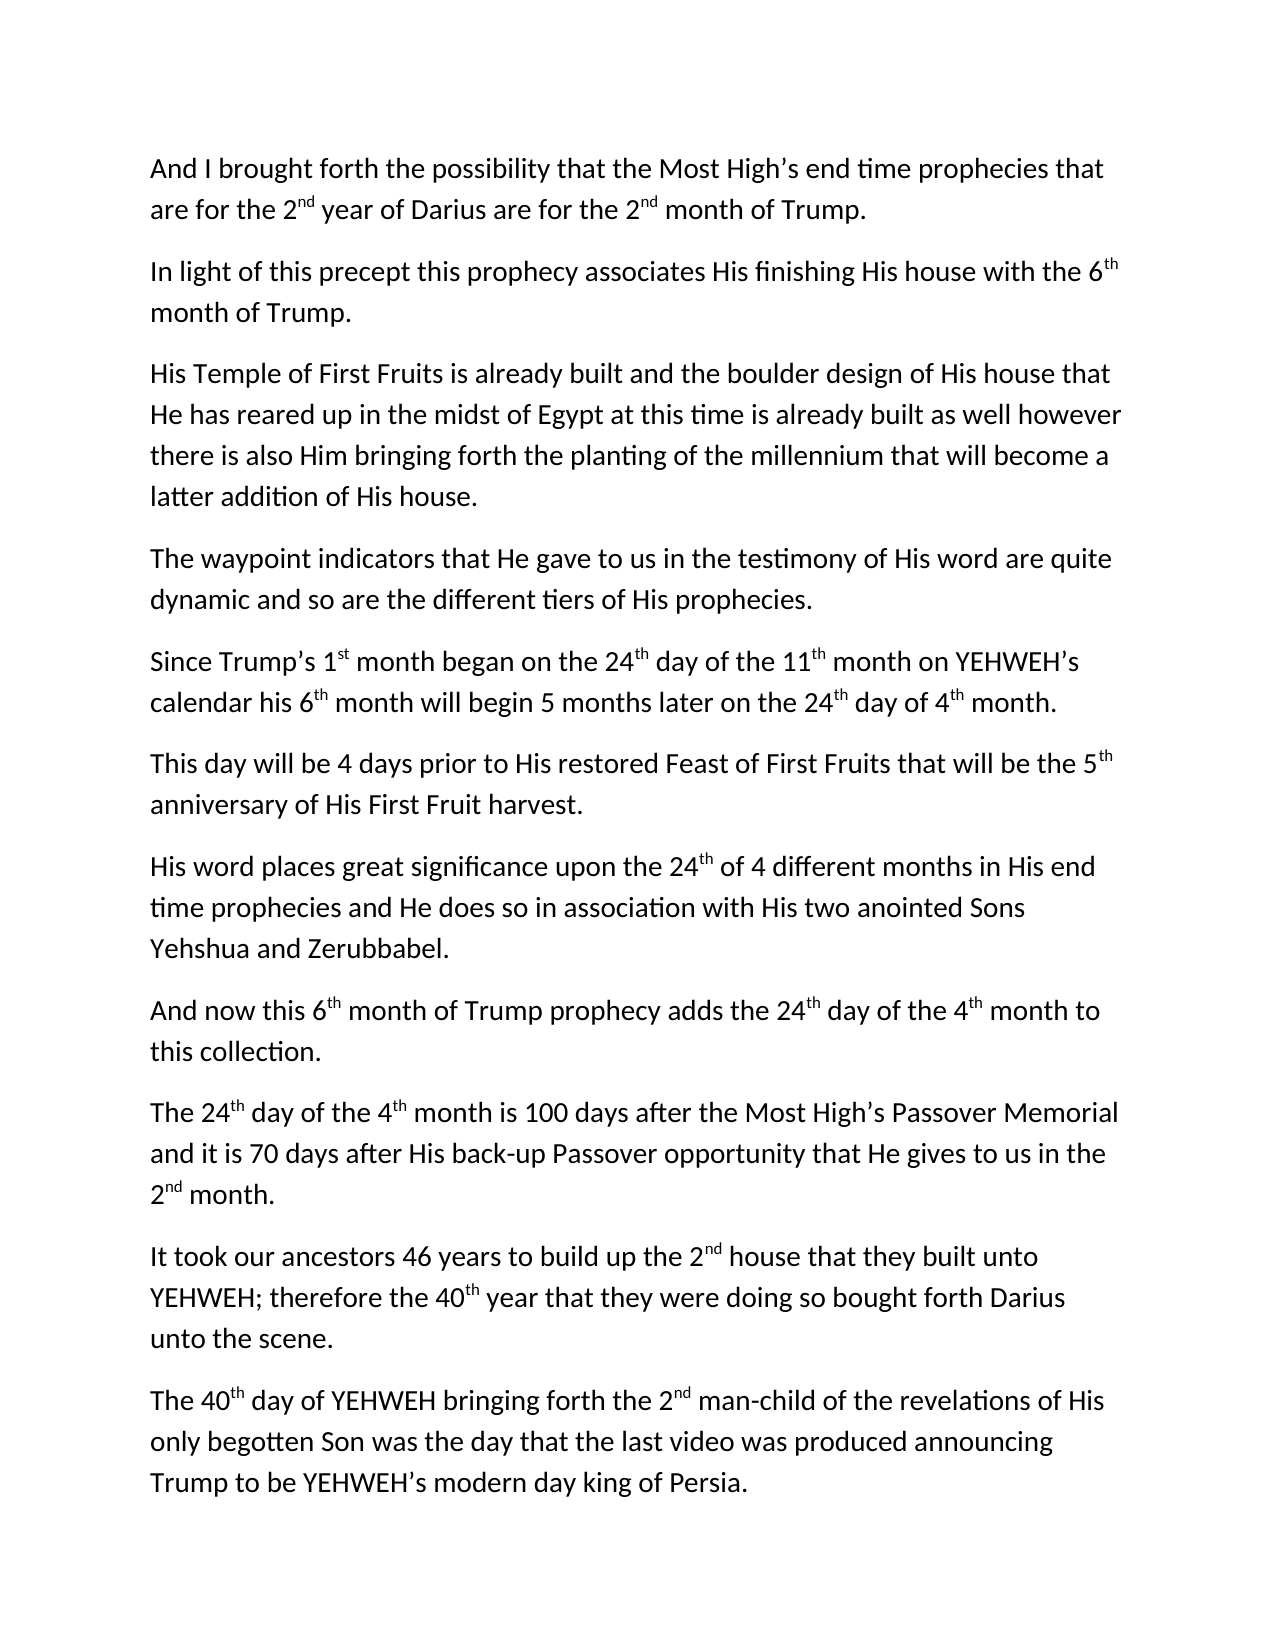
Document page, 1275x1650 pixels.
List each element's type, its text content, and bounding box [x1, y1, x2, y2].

text The 24th day of the 4th month is 100 days after the Most High’s Passover Memorial and it is 70 days after His back-up Passover opportunity that He gives to us in the 2nd month. [150, 1094, 1125, 1212]
text Since Trump’s 1st month began on the 24th day of the 11th month on YEHWEH’s calendar his 6th month will begin 5 months later on the 24th day of 4th month. [150, 643, 1125, 719]
text The 40th day of YEHWEH bringing forth the 2nd man-child of the revelations of His only begotten Son was the day that the last video was produced announcing Trump to be YEHWEH’s modern day king of Persia. [150, 1382, 1125, 1499]
text In light of this precept this prophecy associates His finishing His house with the 6th month of Trump. [150, 253, 1125, 329]
text It took our ancestors 46 years to build up the 2nd house that they built unto YEHWEH; therefore the 40th year that they were doing so bought forth Darius unto the scene. [150, 1238, 1125, 1356]
text The waypoint indicators that He gave to us in the testimony of His word are quite dynamic and so are the different tiers of His prophecies. [150, 540, 1125, 617]
text And I brought forth the possibility that the Most High’s end time prophecies that are for the 2nd year of Darius are for the 2nd month of Trump. [150, 150, 1125, 227]
text This day will be 4 days prior to His restored Feast of First Fruits that will be the 5th anniversary of His First Fruit harvest. [150, 745, 1125, 822]
text His word places great significance upon the 24th of 4 different months in His end time prophecies and He does so in association with His two anointed Sons Yehshua and Zerubbabel. [150, 848, 1125, 966]
text His Temple of First Fruits is already built and the boulder design of His house that He has reared up in the midst of Egypt at this time is already built as well however there is also Him bringing forth the planting of the millennium that will become a latter addition of His house. [150, 355, 1125, 514]
text And now this 6th month of Trump prophecy adds the 24th day of the 4th month to this collection. [150, 992, 1125, 1068]
